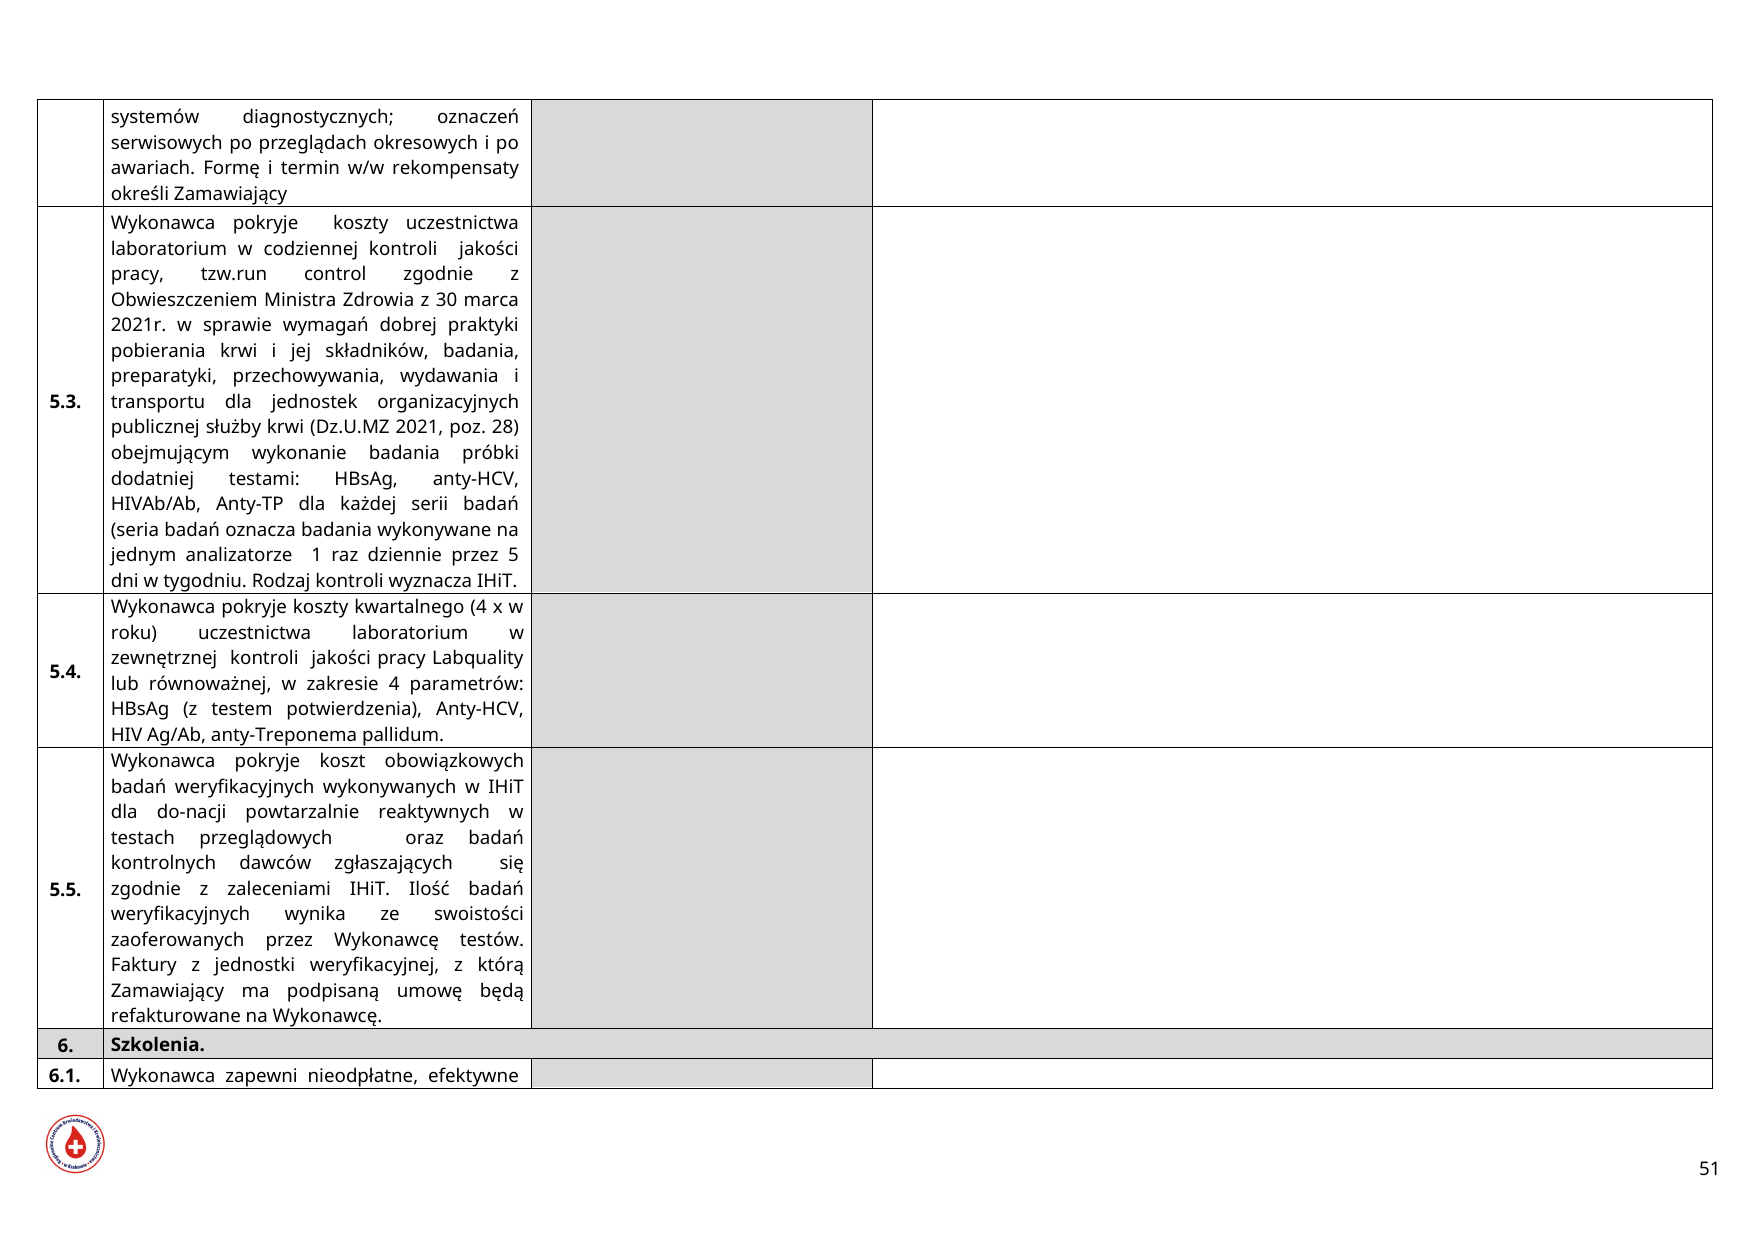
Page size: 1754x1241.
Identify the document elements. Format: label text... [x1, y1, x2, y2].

table_cell Wykonawca pokryje koszty uczestnictwa laboratorium w codziennej kontroli jakości pracy, tzw.run control zgodnie z Obwieszczeniem Ministra Zdrowia z 30 marca 2021r. w sprawie wymagań dobrej praktyki pobierania krwi i jej składników, badania, preparatyki, przechowywania, wydawania i transportu dla jednostek organizacyjnych publicznej służby krwi (Dz.U.MZ 2021, poz. 28) obejmującym wykonanie badania próbki dodatniej testami: HBsAg, anty-HCV, HIVAb/Ab, Anty-TP dla każdej serii badań (seria badań oznacza badania wykonywane na jednym analizatorze 1 raz dziennie przez 5 dni w tygodniu. Rodzaj kontroli wyznacza IHiT. [104, 207, 531, 592]
table_cell [532, 207, 872, 592]
table_cell [38, 748, 103, 1028]
table_cell [873, 594, 1712, 747]
table_cell [873, 748, 1712, 1028]
table_cell [38, 1059, 103, 1087]
table_cell [38, 594, 103, 747]
table_cell [873, 207, 1712, 592]
table_cell [873, 100, 1712, 206]
table_cell [532, 748, 872, 1028]
table_cell [532, 1059, 872, 1087]
table_cell Wykonawca pokryje koszty kwartalnego (4 x w roku) uczestnictwa laboratorium w zewnętrznej kontroli jakości pracy Labquality lub równoważnej, w zakresie 4 parametrów: HBsAg (z testem potwierdzenia), Anty-HCV, HIV Ag/Ab, anty-Treponema pallidum. [104, 594, 531, 747]
table_cell [873, 1059, 1712, 1087]
table_cell [38, 1029, 103, 1058]
table_cell [38, 100, 103, 206]
table_cell [532, 100, 872, 206]
table_cell Szkolenia. [104, 1029, 1712, 1058]
table_cell [532, 594, 872, 747]
table_cell [38, 207, 103, 592]
picture [44, 1113, 106, 1175]
table_cell Wykonawca pokryje koszt obowiązkowych badań weryfikacyjnych wykonywanych w IHiT dla do-nacji powtarzalnie reaktywnych w testach przeglądowych oraz badań kontrolnych dawców zgłaszających się zgodnie z zaleceniami IHiT. Ilość badań weryfikacyjnych wynika ze swoistości zaoferowanych przez Wykonawcę testów. Faktury z jednostki weryfikacyjnej, z którą Zamawiający ma podpisaną umowę będą refakturowane na Wykonawcę. [104, 748, 531, 1028]
